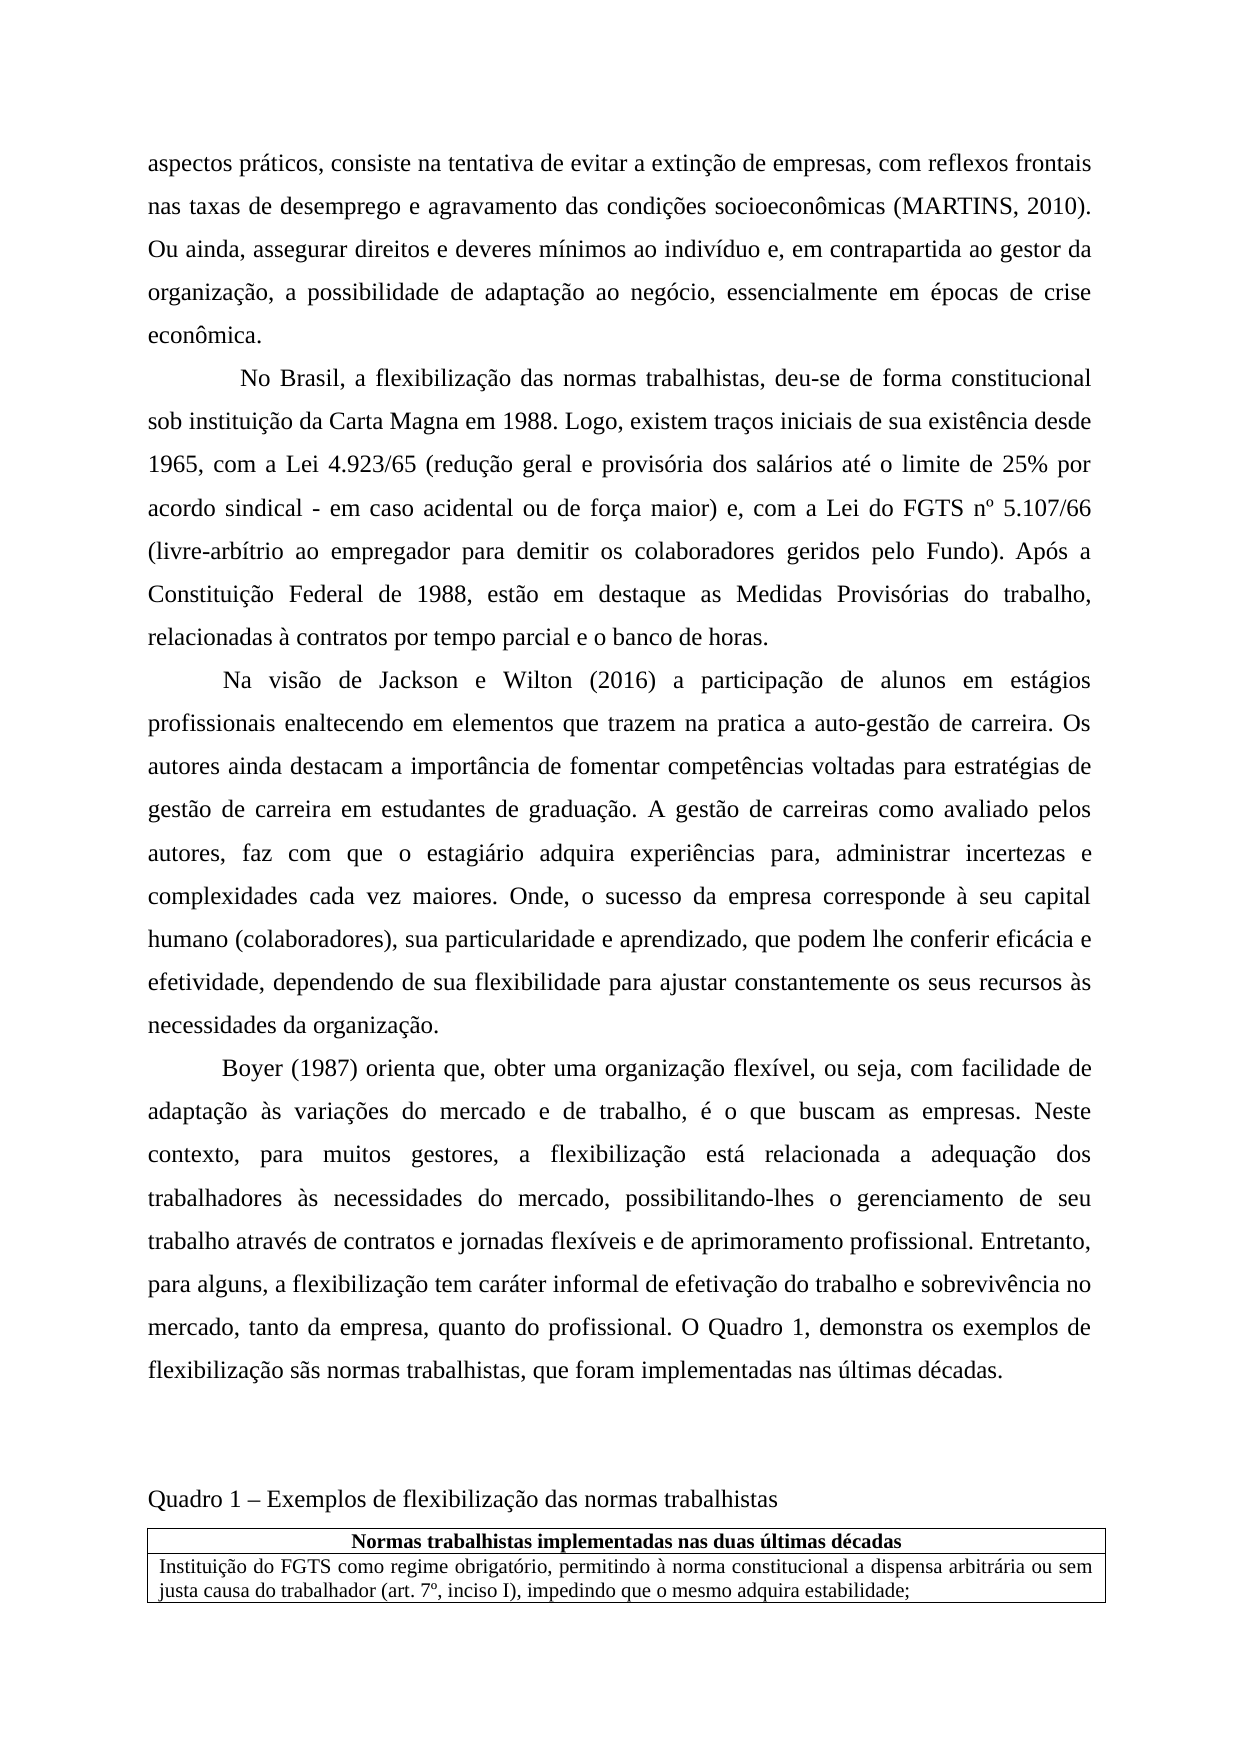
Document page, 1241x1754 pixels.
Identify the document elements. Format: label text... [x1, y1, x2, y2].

text No Brasil, a flexibilização das normas trabalhistas, deu-se de forma constitucional sob instituição da Carta Magna em 1988. Logo, existem traços iniciais de sua existência desde 1965, com a Lei 4.923/65 (redução geral e provisória dos salários até o limite de 25% por acordo sindical - em caso acidental ou de força maior) e, com a Lei do FGTS nº 5.107/66 (livre-arbítrio ao empregador para demitir os colaboradores geridos pelo Fundo). Após a Constituição Federal de 1988, estão em destaque as Medidas Provisórias do trabalho, relacionadas à contratos por tempo parcial e o banco de horas. [148, 363, 1092, 651]
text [148, 148, 1092, 349]
table_cell Instituição do FGTS como regime obrigatório, permitindo à norma constitucional a dispensa arbitrária ou sem justa causa do trabalhador (art. 7º, inciso I), impedindo que o mesmo adquira estabilidade; [148, 1554, 1105, 1602]
text Boyer (1987) orienta que, obter uma organização flexível, ou seja, com facilidade de adaptação às variações do mercado e de trabalho, é o que buscam as empresas. Neste contexto, para muitos gestores, a flexibilização está relacionada a adequação dos trabalhadores às necessidades do mercado, possibilitando-lhes o gerenciamento de seu trabalho através de contratos e jornadas flexíveis e de aprimoramento profissional. Entretanto, para alguns, a flexibilização tem caráter informal de efetivação do trabalho e sobrevivência no mercado, tanto da empresa, quanto do profissional. O Quadro 1, demonstra os exemplos de flexibilização sãs normas trabalhistas, que foram implementadas nas últimas décadas. [148, 1053, 1092, 1384]
text Quadro 1 – Exemplos de flexibilização das normas trabalhistas [148, 1484, 1092, 1513]
text Na visão de Jackson e Wilton (2016) a participação de alunos em estágios profissionais enaltecendo em elementos que trazem na pratica a auto-gestão de carreira. Os autores ainda destacam a importância de fomentar competências voltadas para estratégias de gestão de carreira em estudantes de graduação. A gestão de carreiras como avaliado pelos autores, faz com que o estagiário adquira experiências para, administrar incertezas e complexidades cada vez maiores. Onde, o sucesso da empresa corresponde à seu capital humano (colaboradores), sua particularidade e aprendizado, que podem lhe conferir eficácia e efetividade, dependendo de sua flexibilidade para ajustar constantemente os seus recursos às necessidades da organização. [148, 665, 1092, 1039]
table_header Normas trabalhistas implementadas nas duas últimas décadas [148, 1529, 1105, 1553]
